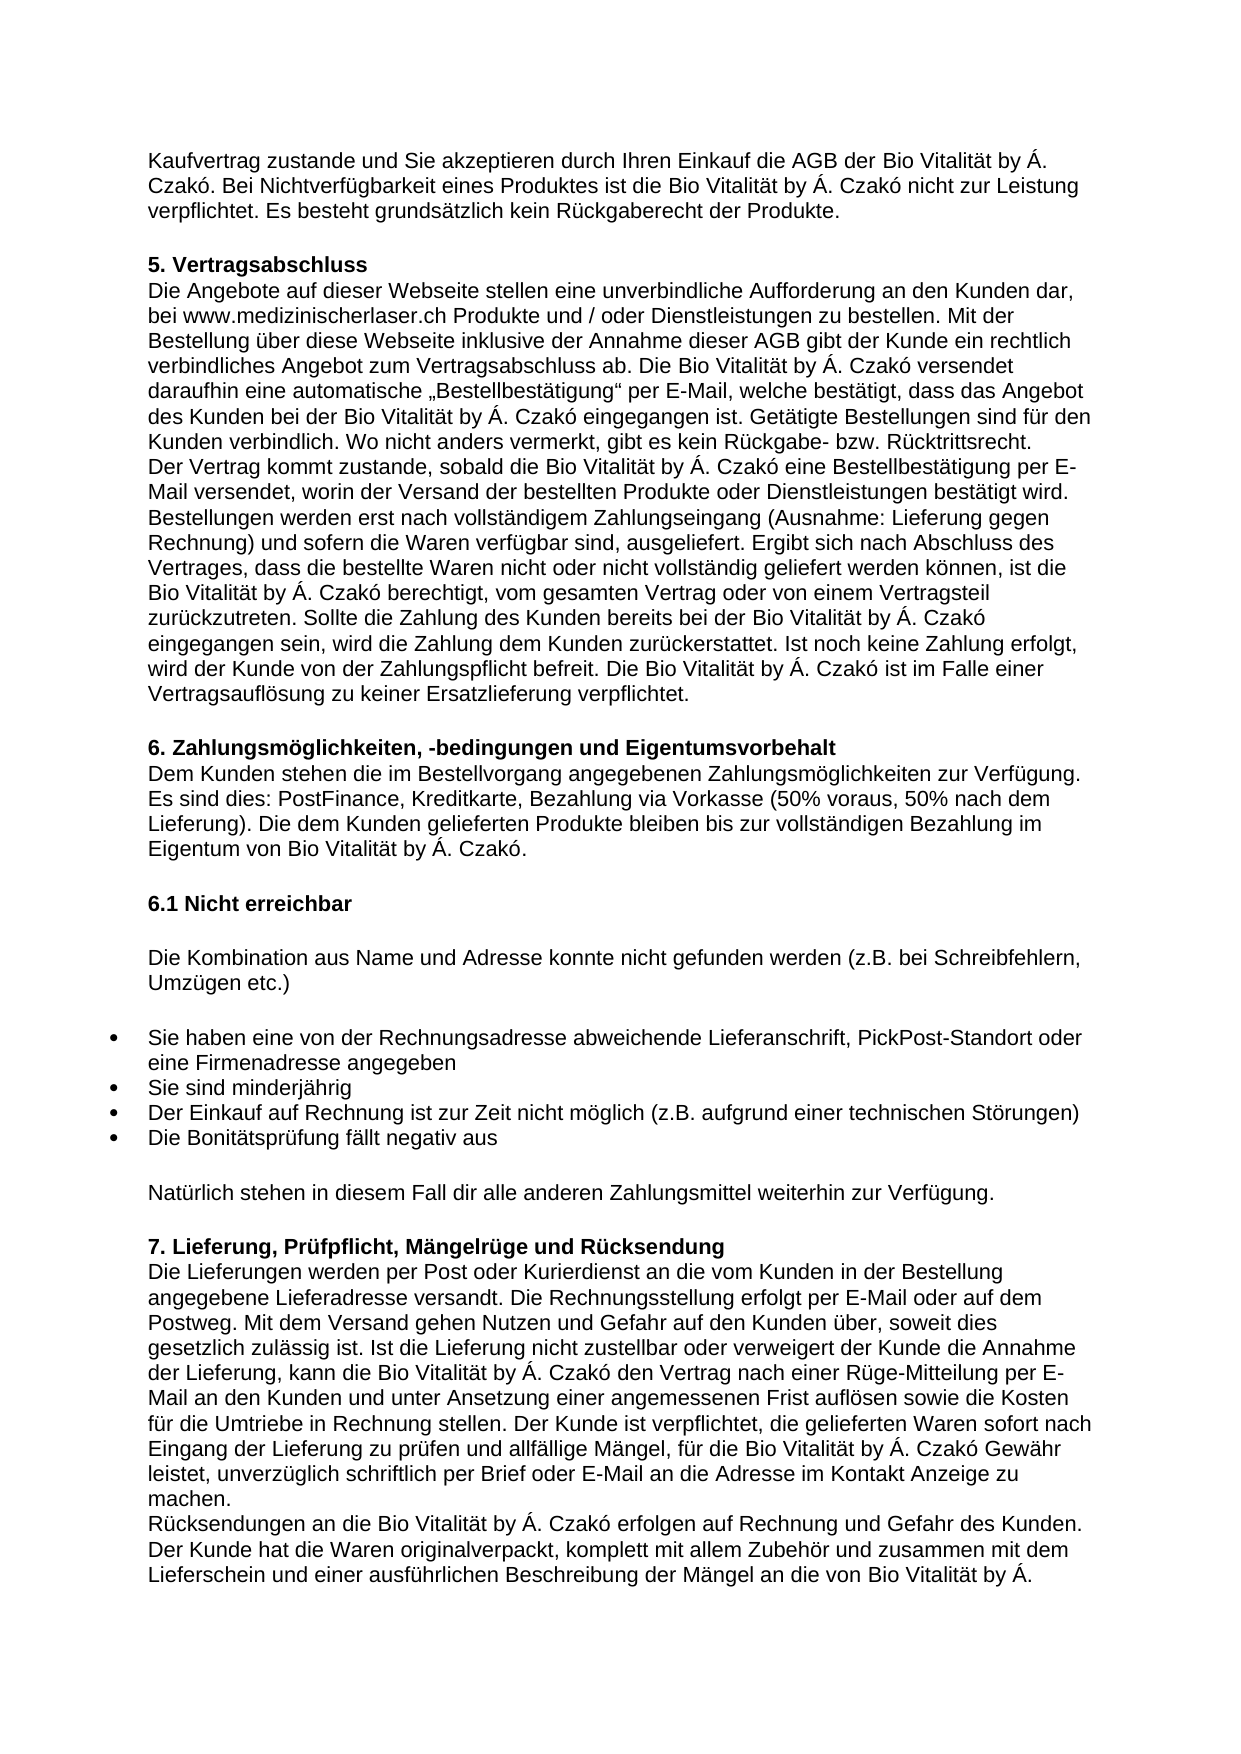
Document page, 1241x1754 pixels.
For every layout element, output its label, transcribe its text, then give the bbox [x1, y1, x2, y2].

list Der Einkauf auf Rechnung ist zur Zeit nicht möglich (z.B. aufgrund einer technischen Störungen) [110, 1100, 1093, 1125]
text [148, 1234, 1093, 1587]
text 6.1 Nicht erreichbar [148, 891, 1093, 916]
list Sie haben eine von der Rechnungsadresse abweichende Lieferanschrift, PickPost-Standort oder eine Firmenadresse angegeben [110, 1024, 1093, 1075]
list Die Bonitätsprüfung fällt negativ aus [110, 1125, 1093, 1151]
list Sie sind minderjährig [110, 1075, 1093, 1100]
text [148, 148, 1093, 223]
text 6. Zahlungsmöglichkeiten, -bedingungen und Eigentumsvorbehalt Dem Kunden stehen die im Bestellvorgang angegebenen Zahlungsmöglichkeiten zur Verfügung. Es sind dies: PostFinance, Kreditkarte, Bezahlung via Vorkasse (50% voraus, 50% nach dem Lieferung). Die dem Kunden gelieferten Produkte bleiben bis zur vollständigen Bezahlung im Eigentum von Bio Vitalität by Á. Czakó. [148, 735, 1093, 861]
text 5. Vertragsabschluss Die Angebote auf dieser Webseite stellen eine unverbindliche Aufforderung an den Kunden dar, bei www.medizinischerlaser.ch Produkte und / oder Dienstleistungen zu bestellen. Mit der Bestellung über diese Webseite inklusive der Annahme dieser AGB gibt der Kunde ein rechtlich verbindliches Angebot zum Vertragsabschluss ab. Die Bio Vitalität by Á. Czakó versendet daraufhin eine automatische „Bestellbestätigung“ per E-Mail, welche bestätigt, dass das Angebot des Kunden bei der Bio Vitalität by Á. Czakó eingegangen ist. Getätigte Bestellungen sind für den Kunden verbindlich. Wo nicht anders vermerkt, gibt es kein Rückgabe- bzw. Rücktrittsrecht. Der Vertrag kommt zustande, sobald die Bio Vitalität by Á. Czakó eine Bestellbestätigung per E-Mail versendet, worin der Versand der bestellten Produkte oder Dienstleistungen bestätigt wird. Bestellungen werden erst nach vollständigem Zahlungseingang (Ausnahme: Lieferung gegen Rechnung) und sofern die Waren verfügbar sind, ausgeliefert. Ergibt sich nach Abschluss des Vertrages, dass die bestellte Waren nicht oder nicht vollständig geliefert werden können, ist die Bio Vitalität by Á. Czakó berechtigt, vom gesamten Vertrag oder von einem Vertragsteil zurückzutreten. Sollte die Zahlung des Kunden bereits bei der Bio Vitalität by Á. Czakó eingegangen sein, wird die Zahlung dem Kunden zurückerstattet. Ist noch keine Zahlung erfolgt, wird der Kunde von der Zahlungspflicht befreit. Die Bio Vitalität by Á. Czakó ist im Falle einer Vertragsauflösung zu keiner Ersatzlieferung verpflichtet. [148, 252, 1093, 706]
text Die Kombination aus Name und Adresse konnte nicht gefunden werden (z.B. bei Schreibfehlern, Umzügen etc.) [148, 945, 1093, 995]
text Natürlich stehen in diesem Fall dir alle anderen Zahlungsmittel weiterhin zur Verfügung. [148, 1180, 1093, 1205]
